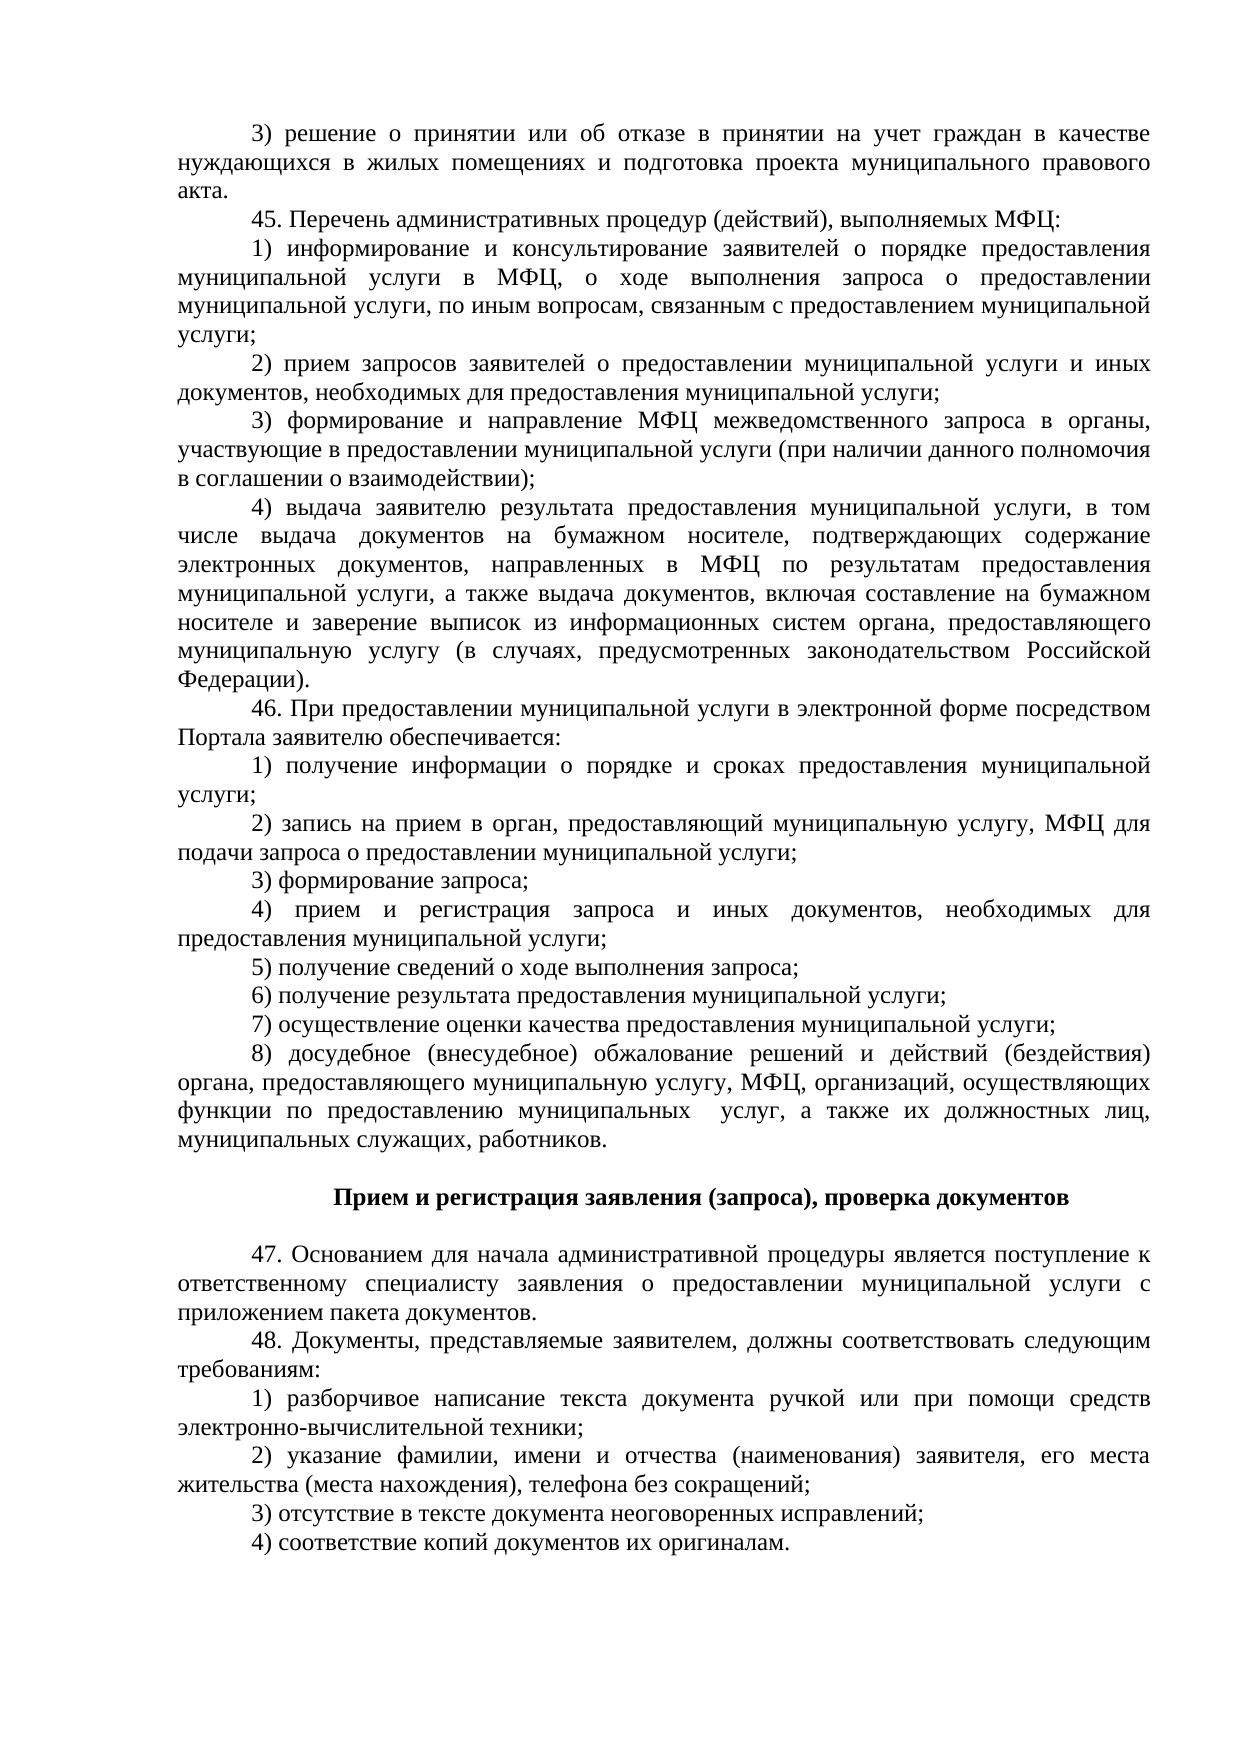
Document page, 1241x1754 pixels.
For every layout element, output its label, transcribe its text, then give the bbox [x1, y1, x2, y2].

text 4) соответствие копий документов их оригиналам. [177, 1527, 1152, 1556]
text 6) получение результата предоставления муниципальной услуги; [177, 981, 1152, 1009]
text 3) формирование и направление МФЦ межведомственного запроса в органы, участвующие в предоставлении муниципальной услуги (при наличии данного полномочия в соглашении о взаимодействии); [177, 406, 1152, 492]
text 2) запись на прием в орган, предоставляющий муниципальную услугу, МФЦ для подачи запроса о предоставлении муниципальной услуги; [177, 808, 1152, 866]
text Прием и регистрация заявления (запроса), проверка документов [177, 1182, 1152, 1211]
text 3) формирование запроса; [177, 866, 1152, 894]
text 1) информирование и консультирование заявителей о порядке предоставления муниципальной услуги в МФЦ, о ходе выполнения запроса о предоставлении муниципальной услуги, по иным вопросам, связанным с предоставлением муниципальной услуги; [177, 233, 1152, 348]
text 1) разборчивое написание текста документа ручкой или при помощи средств электронно-вычислительной техники; [177, 1383, 1152, 1441]
text 5) получение сведений о ходе выполнения запроса; [177, 952, 1152, 981]
list 46. При предоставлении муниципальной услуги в электронной форме посредством Портала заявителю обеспечивается: [177, 693, 1152, 751]
text 8) досудебное (внесудебное) обжалование решений и действий (бездействия) органа, предоставляющего муниципальную услугу, МФЦ, организаций, осуществляющих функции по предоставлению муниципальных услуг, а также их должностных лиц, муниципальных служащих, работников. [177, 1038, 1152, 1153]
text 1) получение информации о порядке и сроках предоставления муниципальной услуги; [177, 751, 1152, 808]
text 4) выдача заявителю результата предоставления муниципальной услуги, в том числе выдача документов на бумажном носителе, подтверждающих содержание электронных документов, направленных в МФЦ по результатам предоставления муниципальной услуги, а также выдача документов, включая составление на бумажном носителе и заверение выписок из информационных систем органа, предоставляющего муниципальную услугу (в случаях, предусмотренных законодательством Российской Федерации). [177, 492, 1152, 693]
text 3) решение о принятии или об отказе в принятии на учет граждан в качестве нуждающихся в жилых помещениях и подготовка проекта муниципального правового акта. [177, 118, 1152, 204]
text 2) указание фамилии, имени и отчества (наименования) заявителя, его места жительства (места нахождения), телефона без сокращений; [177, 1441, 1152, 1498]
text 2) прием запросов заявителей о предоставлении муниципальной услуги и иных документов, необходимых для предоставления муниципальной услуги; [177, 348, 1152, 406]
text 48. Документы, представляемые заявителем, должны соответствовать следующим требованиям: [177, 1326, 1152, 1383]
text 4) прием и регистрация запроса и иных документов, необходимых для предоставления муниципальной услуги; [177, 894, 1152, 952]
text 7) осуществление оценки качества предоставления муниципальной услуги; [177, 1009, 1152, 1038]
text 3) отсутствие в тексте документа неоговоренных исправлений; [177, 1498, 1152, 1527]
text 47. Основанием для начала административной процедуры является поступление к ответственному специалисту заявления о предоставлении муниципальной услуги с приложением пакета документов. [177, 1239, 1152, 1326]
text 45. Перечень административных процедур (действий), выполняемых МФЦ: [177, 204, 1152, 233]
